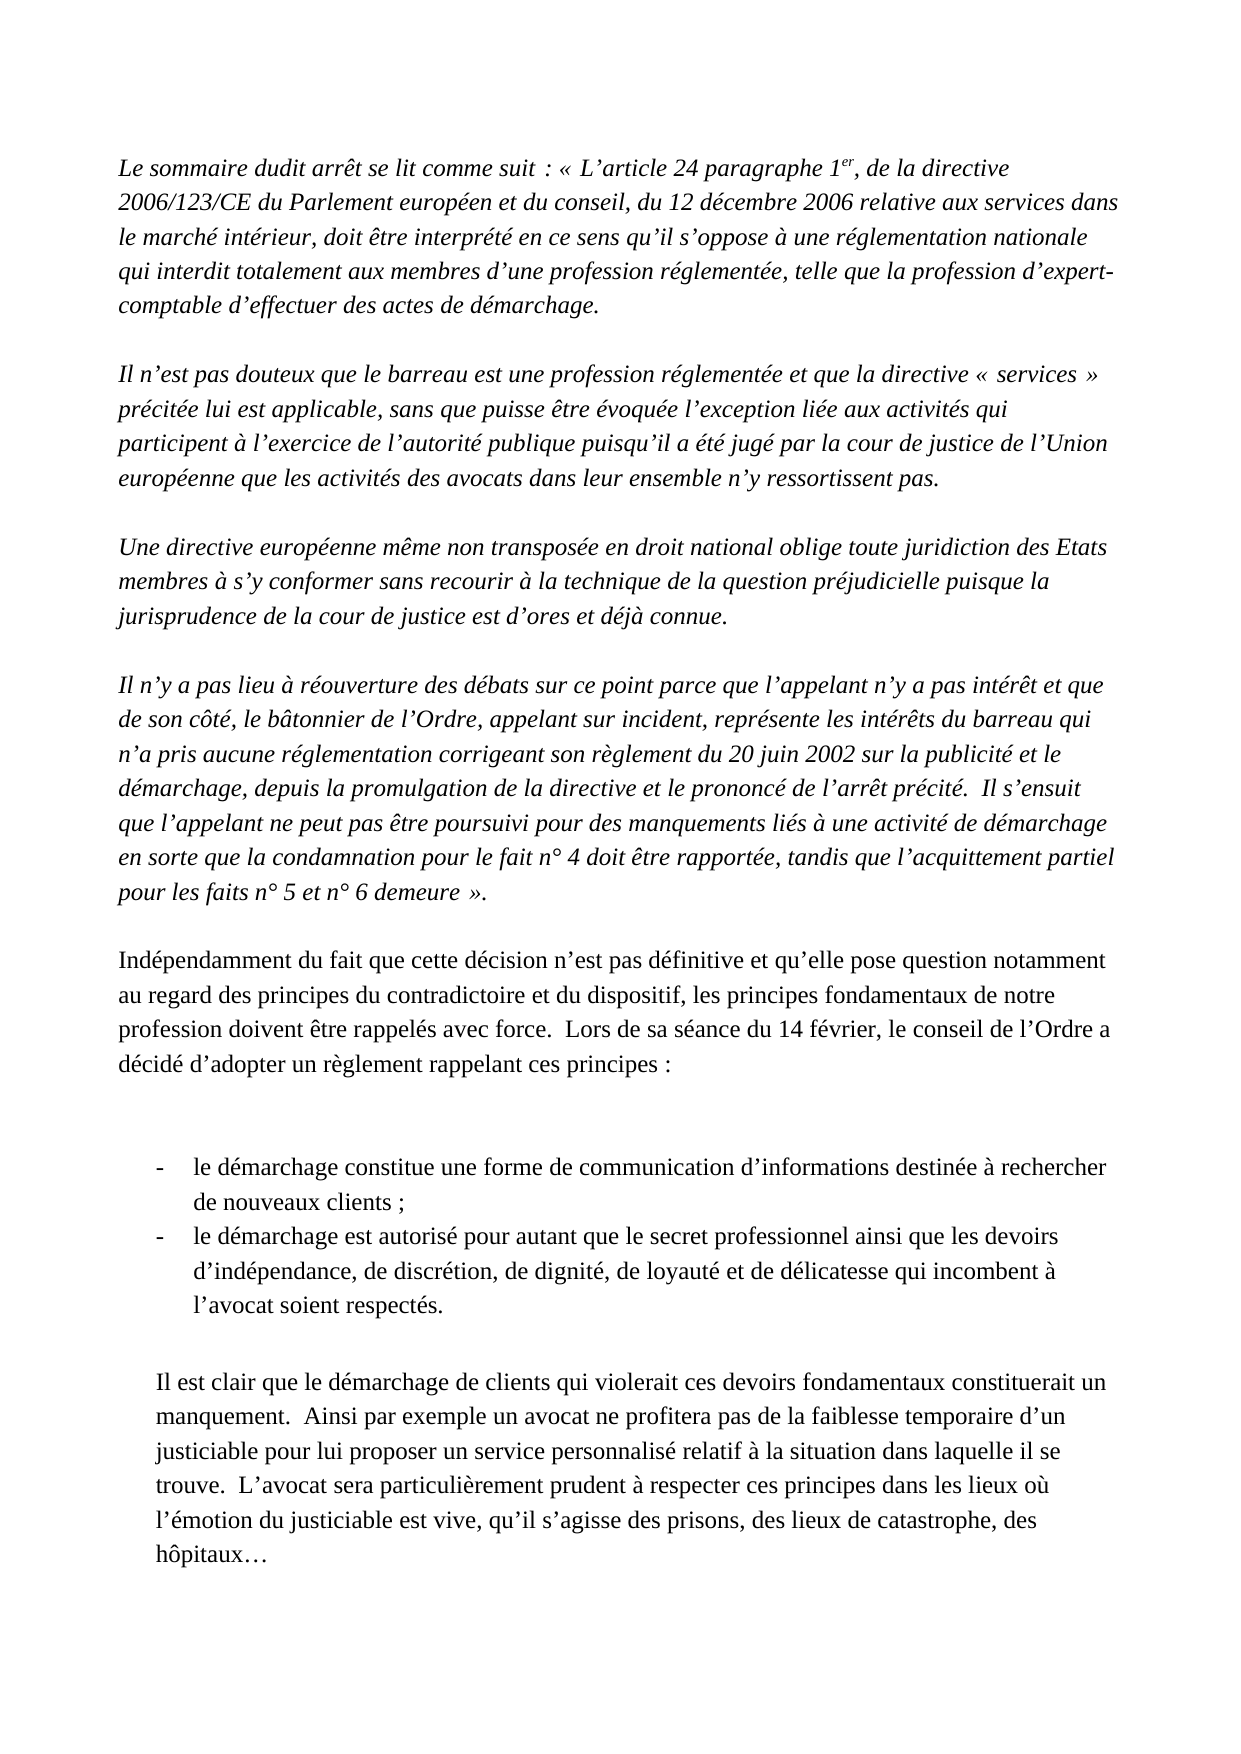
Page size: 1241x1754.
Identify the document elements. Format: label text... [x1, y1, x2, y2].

text Le sommaire dudit arrêt se lit comme suit : « L’article 24 paragraphe 1er, de la directive 2006/123/CE du Parlement européen et du conseil, du 12 décembre 2006 relative aux services dans le marché intérieur, doit être interprété en ce sens qu’il s’oppose à une réglementation nationale qui interdit totalement aux membres d’une profession réglementée, telle que la profession d’expert-comptable d’effectuer des actes de démarchage. [118, 153, 1122, 319]
list le démarchage est autorisé pour autant que le secret professionnel ainsi que les devoirs d’indépendance, de discrétion, de dignité, de loyauté et de délicatesse qui incombent à l’avocat soient respectés. [156, 1221, 1122, 1360]
list le démarchage constitue une forme de communication d’informations destinée à rechercher de nouveaux clients ; [156, 1152, 1122, 1216]
text Il n’y a pas lieu à réouverture des débats sur ce point parce que l’appelant n’y a pas intérêt et que de son côté, le bâtonnier de l’Ordre, appelant sur incident, représente les intérêts du barreau qui n’a pris aucune réglementation corrigeant son règlement du 20 juin 2002 sur la publicité et le démarchage, depuis la promulgation de la directive et le prononcé de l’arrêt précité. Il s’ensuit que l’appelant ne peut pas être poursuivi pour des manquements liés à une activité de démarchage en sorte que la condamnation pour le fait n° 4 doit être rapportée, tandis que l’acquittement partiel pour les faits n° 5 et n° 6 demeure ». [118, 670, 1122, 905]
text Une directive européenne même non transposée en droit national oblige toute juridiction des Etats membres à s’y conformer sans recourir à la technique de la question préjudicielle puisque la jurisprudence de la cour de justice est d’ores et déjà connue. [118, 532, 1122, 629]
text Il n’est pas douteux que le barreau est une profession réglementée et que la directive « services » précitée lui est applicable, sans que puisse être évoquée l’exception liée aux activités qui participent à l’exercice de l’autorité publique puisqu’il a été jugé par la cour de justice de l’Union européenne que les activités des avocats dans leur ensemble n’y ressortissent pas. [118, 359, 1122, 492]
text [156, 1367, 1122, 1568]
text Indépendamment du fait que cette décision n’est pas définitive et qu’elle pose question notamment au regard des principes du contradictoire et du dispositif, les principes fondamentaux de notre profession doivent être rappelés avec force. Lors de sa séance du 14 février, le conseil de l’Ordre a décidé d’adopter un règlement rappelant ces principes : [118, 946, 1122, 1078]
